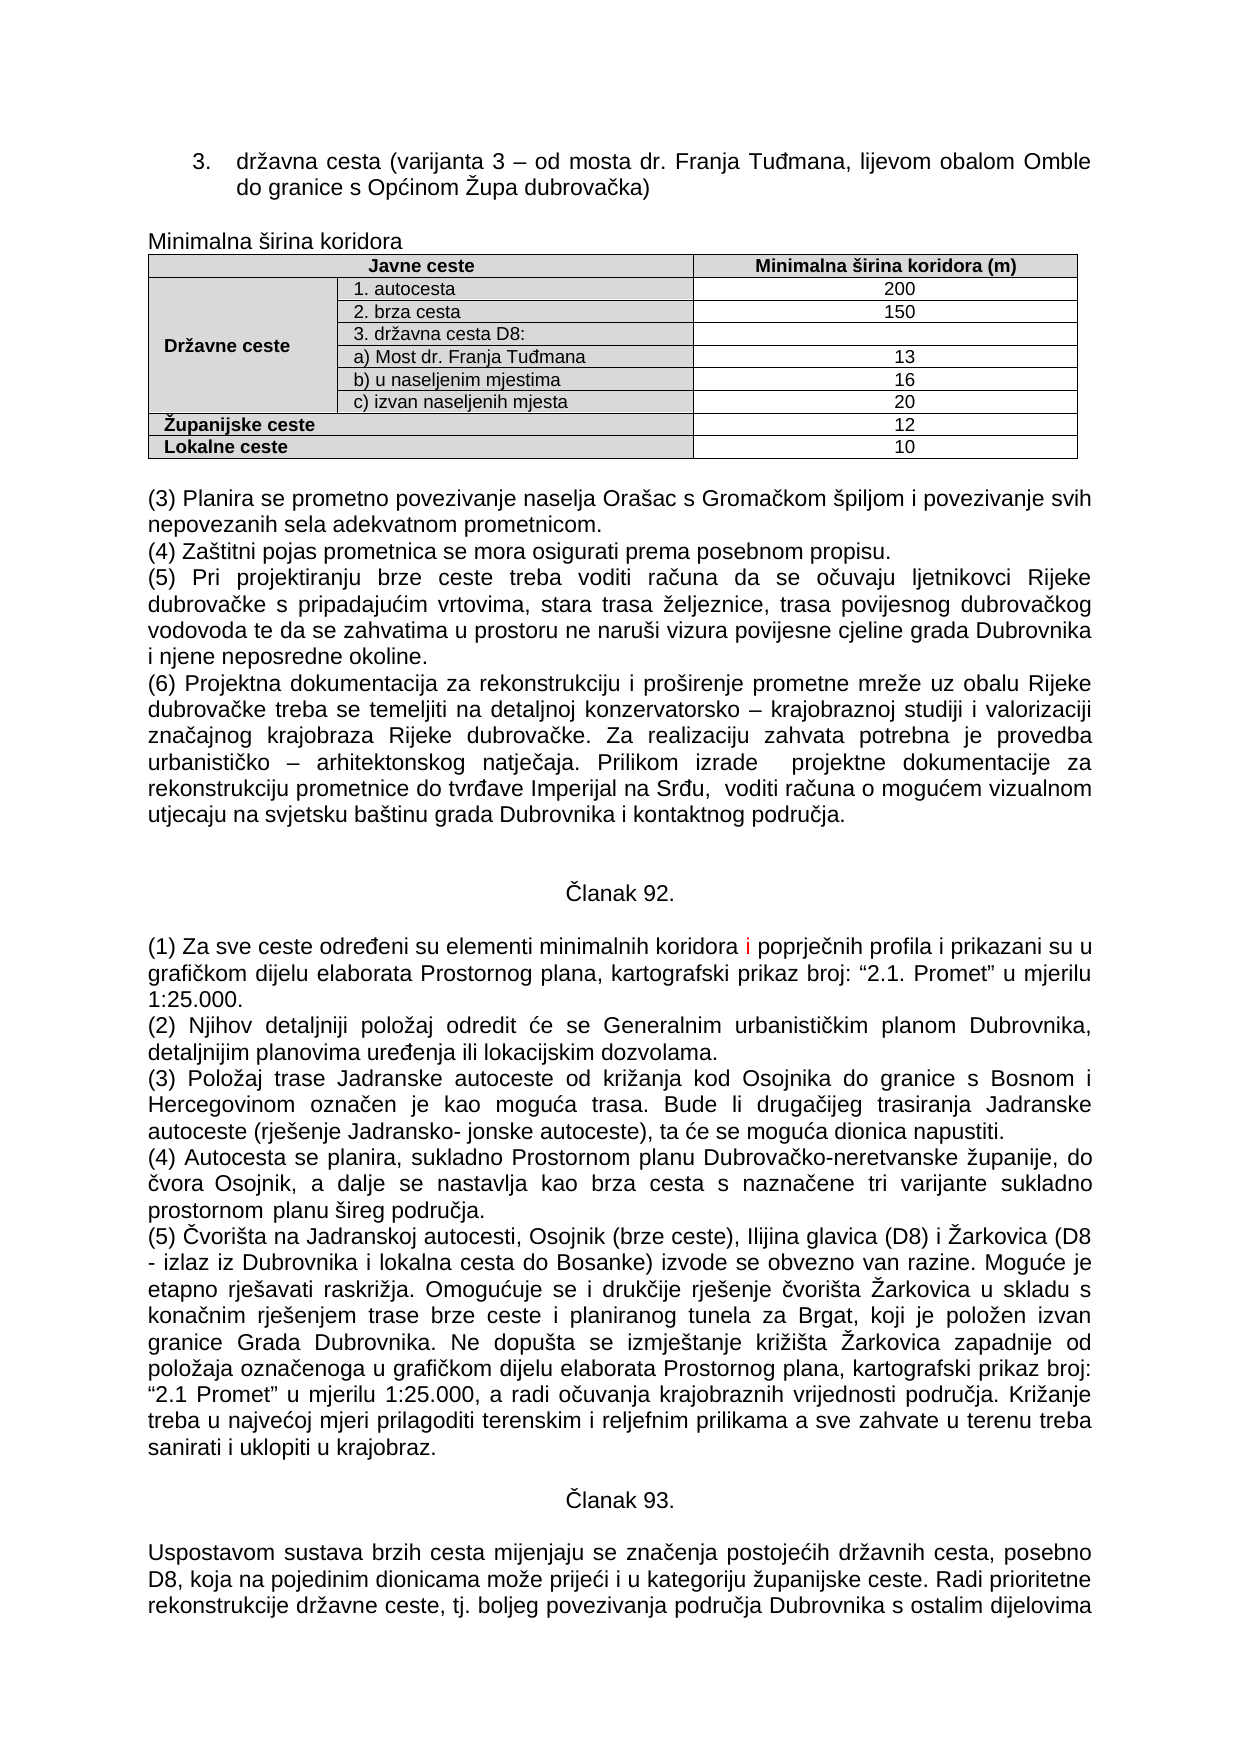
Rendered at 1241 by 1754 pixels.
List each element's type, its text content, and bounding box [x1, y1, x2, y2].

text (1) Za sve ceste određeni su elementi minimalnih koridora i poprječnih profila i prikazani su u grafičkom dijelu elaborata Prostornog plana, kartografski prikaz broj: “2.1. Promet” u mjerilu 1:25.000. [148, 933, 1093, 1012]
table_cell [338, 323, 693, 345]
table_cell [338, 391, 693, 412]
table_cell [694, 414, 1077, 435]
text Članak 92. [148, 880, 1093, 907]
text (3) Položaj trase Jadranske autoceste od križanja kod Osojnika do granice s Bosnom i Hercegovinom označen je kao moguća trasa. Bude li drugačijeg trasiranja Jadranske autoceste (rješenje Jadransko- jonske autoceste), ta će se moguća dionica napustiti. [148, 1065, 1093, 1144]
text Minimalna širina koridora [148, 227, 1093, 254]
text (4) Autocesta se planira, sukladno Prostornom planu Dubrovačko-neretvanske županije, do čvora Osojnik, a dalje se nastavlja kao brza cesta s naznačene tri varijante sukladno prostornom planu šireg područja. [148, 1144, 1093, 1223]
text (6) Projektna dokumentacija za rekonstrukciju i proširenje prometne mreže uz obalu Rijeke dubrovačke treba se temeljiti na detaljnoj konzervatorsko – krajobraznoj studiji i valorizaciji značajnog krajobraza Rijeke dubrovačke. Za realizaciju zahvata potrebna je provedba urbanističko – arhitektonskog natječaja. Prilikom izrade projektne dokumentacije za rekonstrukciju prometnice do tvrđave Imperijal na Srđu, voditi računa o mogućem vizualnom utjecaju na svjetsku baštinu grada Dubrovnika i kontaktnog područja. [148, 669, 1093, 828]
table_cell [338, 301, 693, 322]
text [148, 1539, 1093, 1618]
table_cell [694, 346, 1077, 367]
text Članak 93. [148, 1487, 1093, 1513]
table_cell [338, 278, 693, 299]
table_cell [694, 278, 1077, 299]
text (4) Zaštitni pojas prometnica se mora osigurati prema posebnom propisu. [148, 538, 1093, 564]
list državna cesta (varijanta 3 – od mosta dr. Franja Tuđmana, lijevom obalom Omble do granice s Općinom Župa dubrovačka) [192, 148, 1093, 200]
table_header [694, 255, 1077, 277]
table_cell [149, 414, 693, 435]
text (2) Njihov detaljniji položaj odredit će se Generalnim urbanističkim planom Dubrovnika, detaljnijim planovima uređenja ili lokacijskim dozvolama. [148, 1012, 1093, 1065]
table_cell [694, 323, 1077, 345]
text (3) Planira se prometno povezivanje naselja Orašac s Gromačkom špiljom i povezivanje svih nepovezanih sela adekvatnom prometnicom. [148, 485, 1093, 538]
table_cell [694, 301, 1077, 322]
text (5) Čvorišta na Jadranskoj autocesti, Osojnik (brze ceste), Ilijina glavica (D8) i Žarkovica (D8 - izlaz iz Dubrovnika i lokalna cesta do Bosanke) izvode se obvezno van razine. Moguće je etapno rješavati raskrižja. Omogućuje se i drukčije rješenje čvorišta Žarkovica u skladu s konačnim rješenjem trase brze ceste i planiranog tunela za Brgat, koji je položen izvan granice Grada Dubrovnika. Ne dopušta se izmještanje križišta Žarkovica zapadnije od položaja označenoga u grafičkom dijelu elaborata Prostornog plana, kartografski prikaz broj: “2.1 Promet” u mjerilu 1:25.000, a radi očuvanja krajobraznih vrijednosti područja. Križanje treba u najvećoj mjeri prilagoditi terenskim i reljefnim prilikama a sve zahvate u terenu treba sanirati i uklopiti u krajobraz. [148, 1223, 1093, 1460]
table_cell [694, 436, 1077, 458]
text (5) Pri projektiranju brze ceste treba voditi računa da se očuvaju ljetnikovci Rijeke dubrovačke s pripadajućim vrtovima, stara trasa željeznice, trasa povijesnog dubrovačkog vodovoda te da se zahvatima u prostoru ne naruši vizura povijesne cjeline grada Dubrovnika i njene neposredne okoline. [148, 564, 1093, 669]
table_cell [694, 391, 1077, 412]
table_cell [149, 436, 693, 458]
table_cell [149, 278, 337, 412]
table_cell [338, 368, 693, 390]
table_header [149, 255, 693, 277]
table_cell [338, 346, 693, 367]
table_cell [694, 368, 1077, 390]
